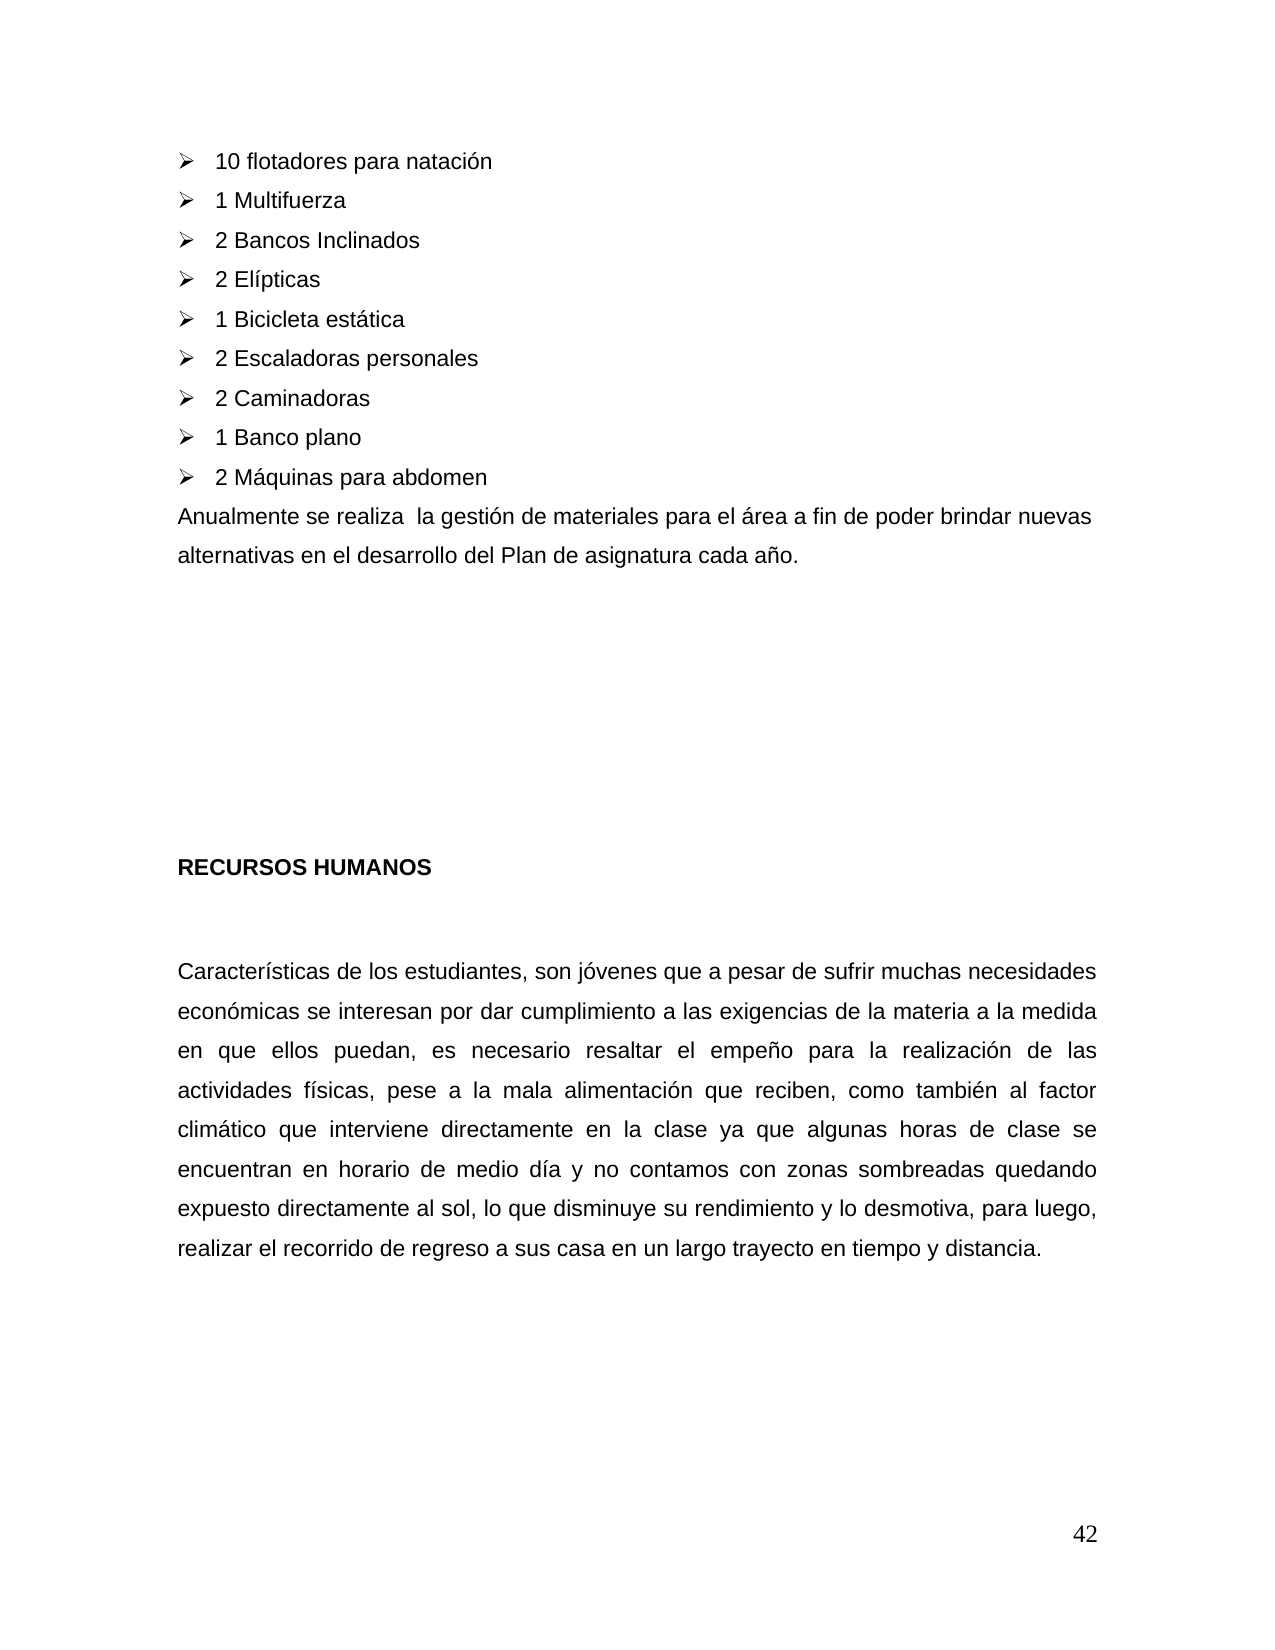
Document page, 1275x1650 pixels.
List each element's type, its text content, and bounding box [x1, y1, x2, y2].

list 1 Bicicleta estática [177, 306, 1098, 332]
list 1 Banco plano [177, 424, 1098, 450]
list 10 flotadores para natación [177, 148, 1098, 174]
list 2 Máquinas para abdomen [177, 463, 1098, 490]
list 1 Multifuerza [177, 187, 1098, 213]
text RECURSOS HUMANOS [177, 854, 1098, 881]
list 2 Elípticas [177, 266, 1098, 292]
text Anualmente se realiza la gestión de materiales para el área a fin de poder brindar nuevas alternativas en el desarrollo del Plan de asignatura cada año. [177, 503, 1098, 569]
list 2 Escaladoras personales [177, 345, 1098, 371]
list 2 Bancos Inclinados [177, 227, 1098, 253]
text Características de los estudiantes, son jóvenes que a pesar de sufrir muchas necesidades económicas se interesan por dar cumplimiento a las exigencias de la materia a la medida en que ellos puedan, es necesario resaltar el empeño para la realización de las actividades físicas, pese a la mala alimentación que reciben, como también al factor climático que interviene directamente en la clase ya que algunas horas de clase se encuentran en horario de medio día y no contamos con zonas sombreadas quedando expuesto directamente al sol, lo que disminuye su rendimiento y lo desmotiva, para luego, realizar el recorrido de regreso a sus casa en un largo trayecto en tiempo y distancia. [177, 958, 1098, 1261]
list 2 Caminadoras [177, 384, 1098, 411]
